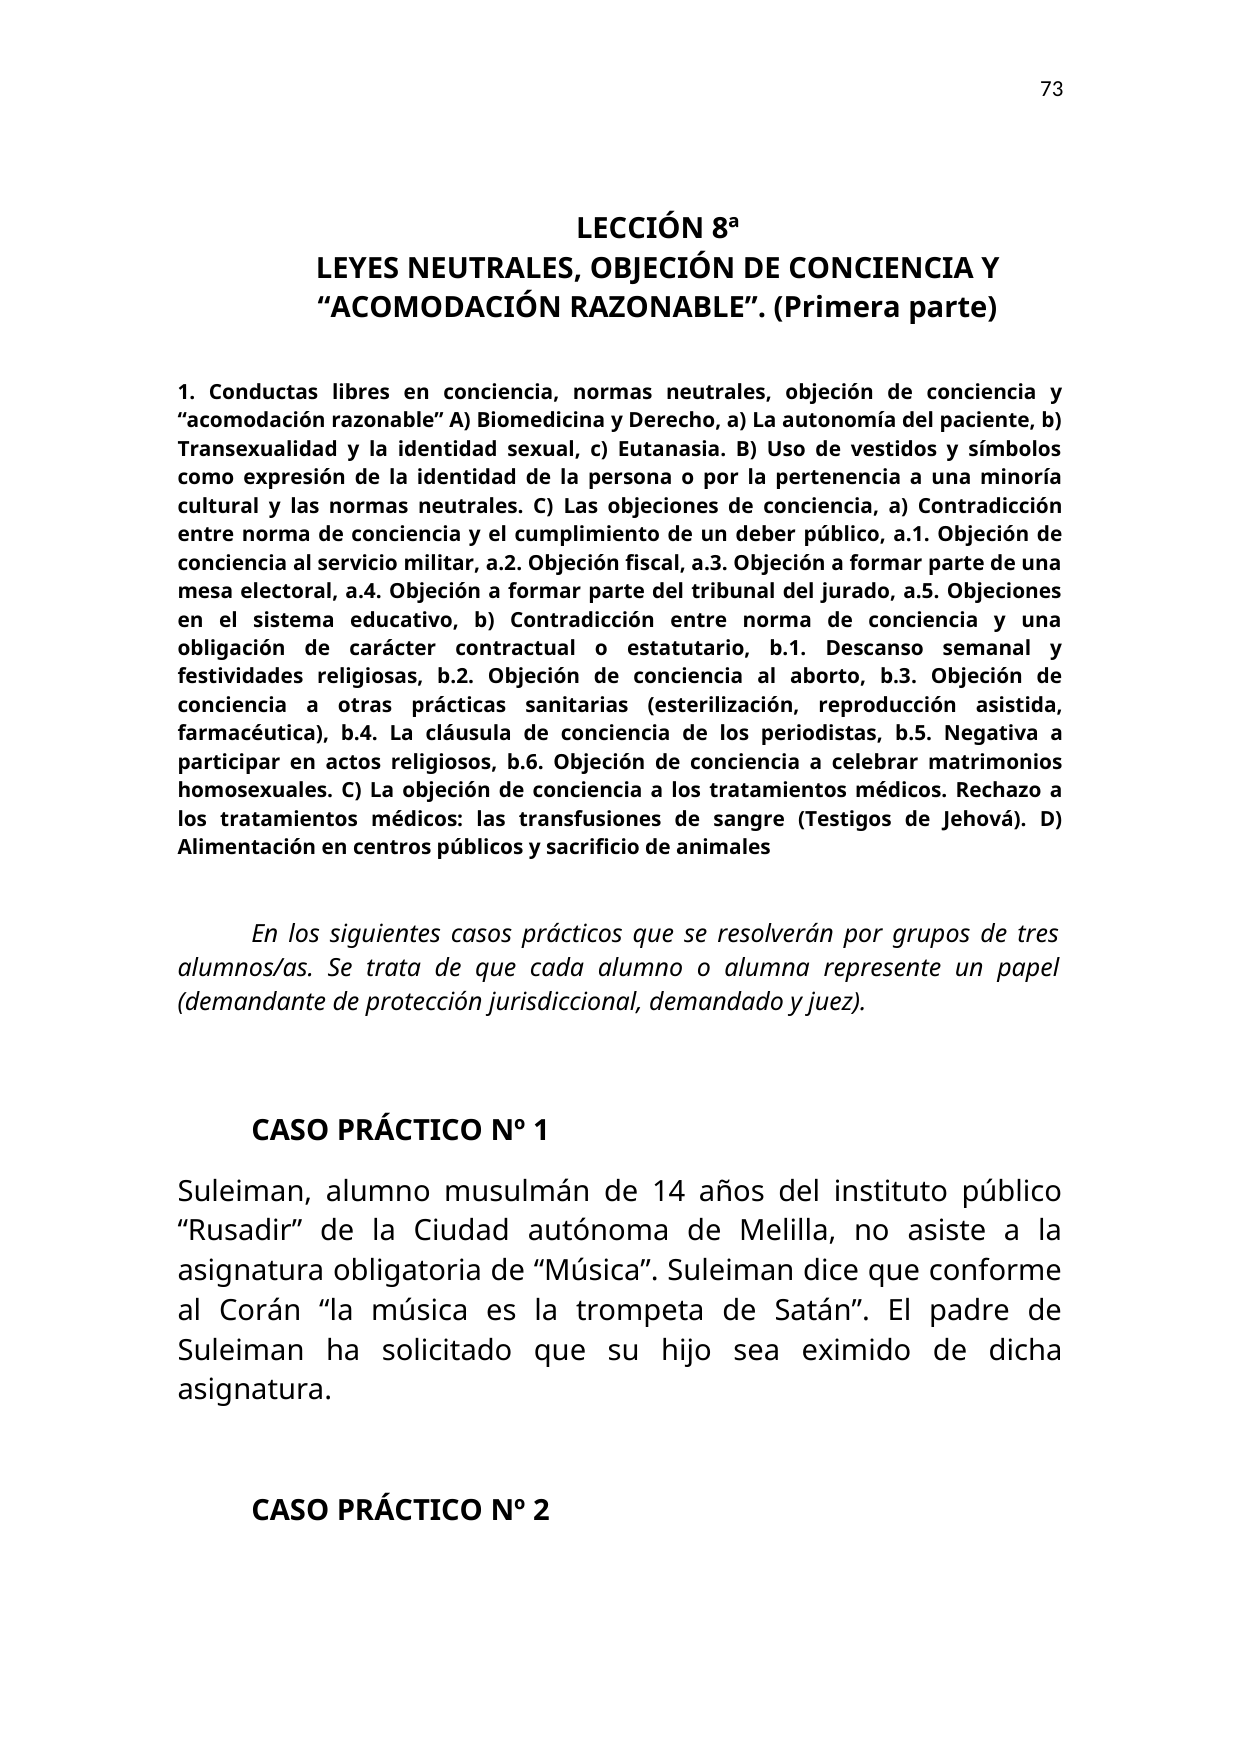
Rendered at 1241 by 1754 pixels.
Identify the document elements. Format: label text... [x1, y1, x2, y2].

text CASO PRÁCTICO Nº 1 [177, 1109, 1063, 1149]
text Suleiman, alumno musulmán de 14 años del instituto público “Rusadir” de la Ciudad autónoma de Melilla, no asiste a la asignatura obligatoria de “Música”. Suleiman dice que conforme al Corán “la música es la trompeta de Satán”. El padre de Suleiman ha solicitado que su hijo sea eximido de dicha asignatura. [177, 1170, 1063, 1408]
text 1. Conductas libres en conciencia, normas neutrales, objeción de conciencia y “acomodación razonable” A) Biomedicina y Derecho, a) La autonomía del paciente, b) Transexualidad y la identidad sexual, c) Eutanasia. B) Uso de vestidos y símbolos como expresión de la identidad de la persona o por la pertenencia a una minoría cultural y las normas neutrales. C) Las objeciones de conciencia, a) Contradicción entre norma de conciencia y el cumplimiento de un deber público, a.1. Objeción de conciencia al servicio militar, a.2. Objeción fiscal, a.3. Objeción a formar parte de una mesa electoral, a.4. Objeción a formar parte del tribunal del jurado, a.5. Objeciones en el sistema educativo, b) Contradicción entre norma de conciencia y una obligación de carácter contractual o estatutario, b.1. Descanso semanal y festividades religiosas, b.2. Objeción de conciencia al aborto, b.3. Objeción de conciencia a otras prácticas sanitarias (esterilización, reproducción asistida, farmacéutica), b.4. La cláusula de conciencia de los periodistas, b.5. Negativa a participar en actos religiosos, b.6. Objeción de conciencia a celebrar matrimonios homosexuales. C) La objeción de conciencia a los tratamientos médicos. Rechazo a los tratamientos médicos: las transfusiones de sangre (Testigos de Jehová). D) Alimentación en centros públicos y sacrificio de animales [177, 377, 1063, 861]
text En los siguientes casos prácticos que se resolverán por grupos de tres alumnos/as. Se trata de que cada alumno o alumna represente un papel (demandante de protección jurisdiccional, demandado y juez). [177, 916, 1063, 1018]
list CASO PRÁCTICO Nº 2 [215, 1489, 1063, 1529]
list LEYES NEUTRALES, OBJECIÓN DE CONCIENCIA Y “ACOMODACIÓN RAZONABLE”. (Primera parte) [252, 247, 1063, 326]
list LECCIÓN 8ª [252, 207, 1063, 247]
